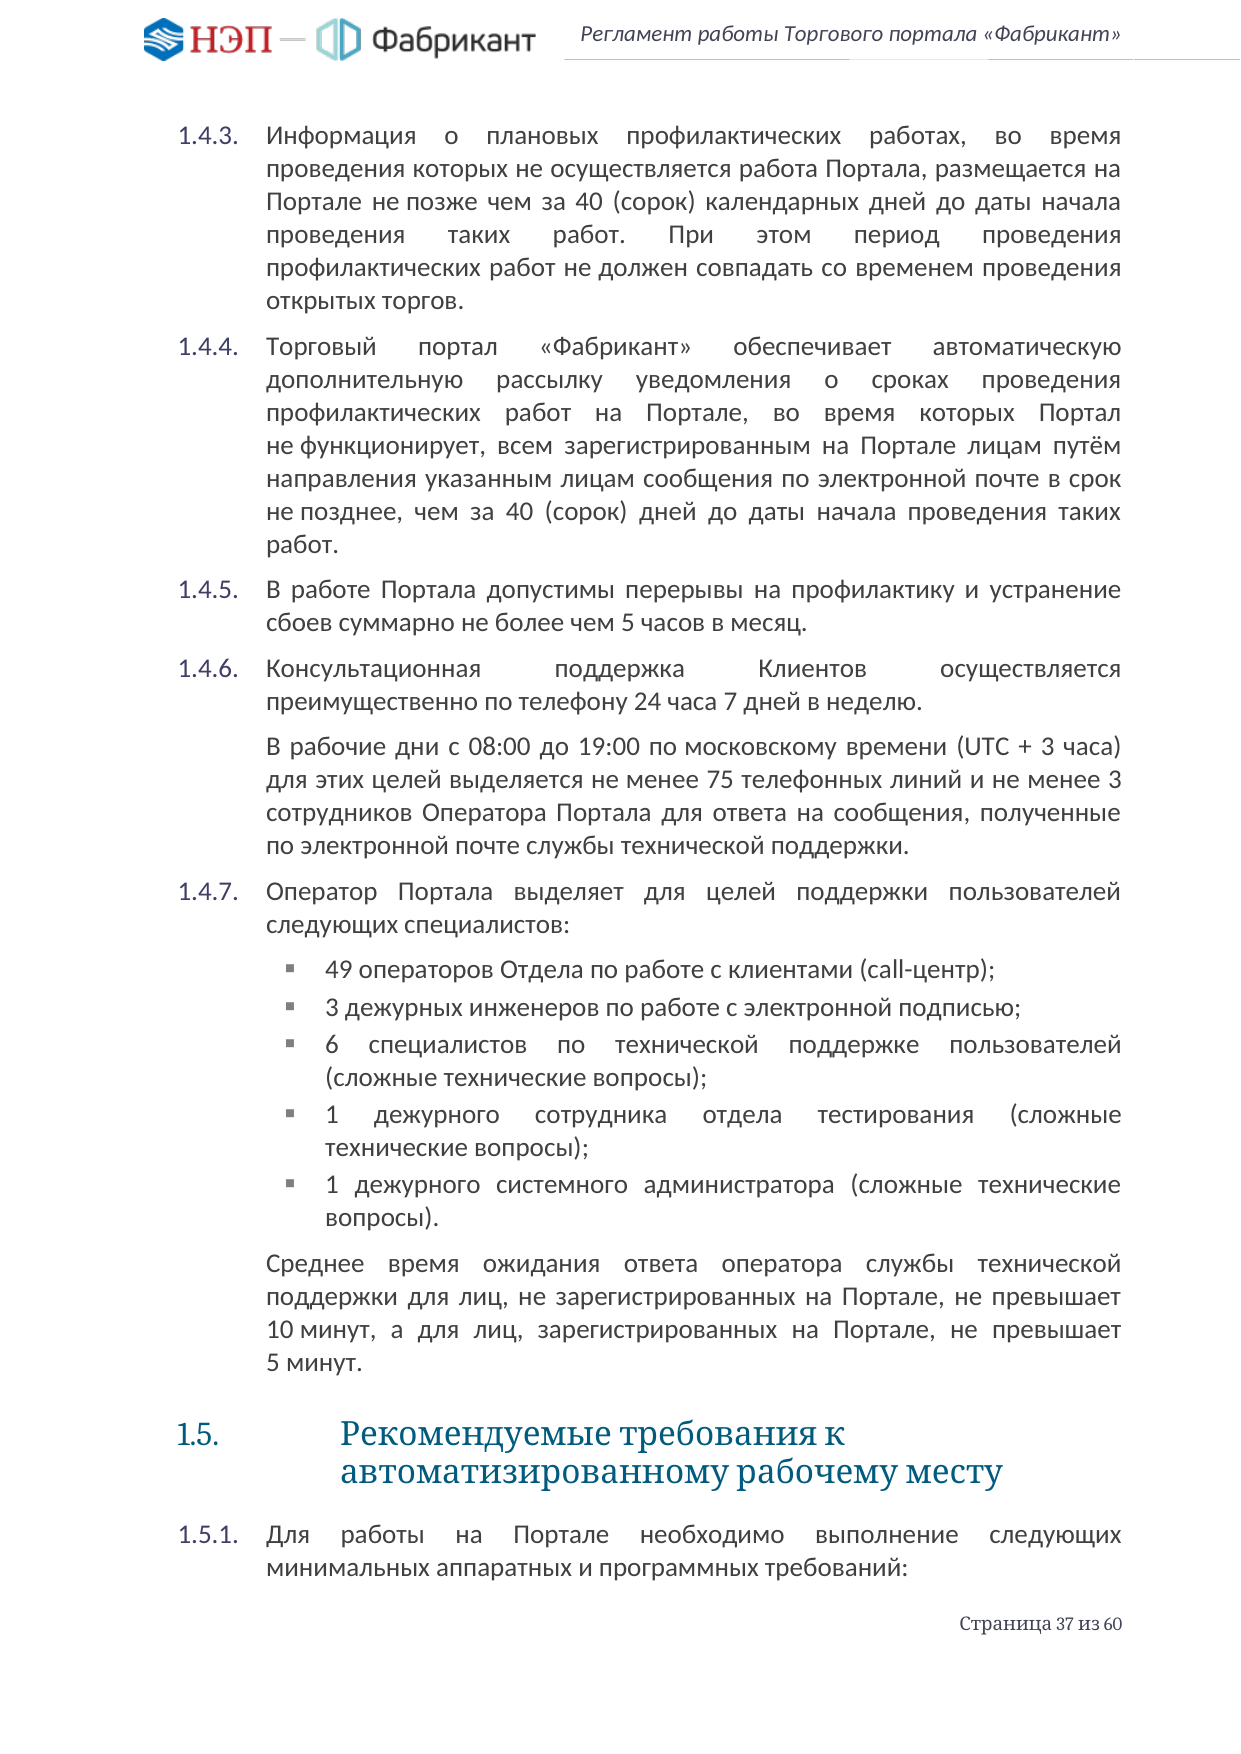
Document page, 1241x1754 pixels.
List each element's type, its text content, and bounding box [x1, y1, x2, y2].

subtitle Рекомендуемые требования к автоматизированному рабочему месту [177, 1416, 1122, 1492]
picture [144, 18, 536, 61]
text Для работы на Портале необходимо выполнение следующих минимальных аппаратных и программных требований: [177, 1517, 1122, 1583]
text 1 дежурного системного администратора (сложные технические вопросы). [284, 1167, 1122, 1233]
text 49 операторов Отдела по работе с клиентами (call-центр); [284, 953, 1122, 986]
text Среднее время ожидания ответа оператора службы технической поддержки для лиц, не зарегистрированных на Портале, не превышает 10 минут, а для лиц, зарегистрированных на Портале, не превышает 5 минут. [266, 1246, 1122, 1378]
text В работе Портала допустимы перерывы на профилактику и устранение сбоев суммарно не более чем 5 часов в месяц. [177, 572, 1122, 638]
list В рабочие дни с 08:00 до 19:00 по московскому времени (UTC + 3 часа) для этих целей выделяется не менее 75 телефонных линий и не менее 3 сотрудников Оператора Портала для ответа на сообщения, полученные по электронной почте службы технической поддержки. [266, 729, 1122, 862]
text Информация о плановых профилактических работах, во время проведения которых не осуществляется работа Портала, размещается на Портале не позже чем за 40 (сорок) календарных дней до даты начала проведения таких работ. При этом период проведения профилактических работ не должен совпадать со временем проведения открытых торгов. [177, 118, 1122, 316]
text 6 специалистов по технической поддержке пользователей (сложные технические вопросы); [284, 1027, 1122, 1093]
text Консультационная поддержка Клиентов осуществляется преимущественно по телефону 24 часа 7 дней в неделю. [177, 651, 1122, 717]
text Оператор Портала выделяет для целей поддержки пользователей следующих специалистов: [177, 874, 1122, 940]
text 1 дежурного сотрудника отдела тестирования (сложные технические вопросы); [284, 1097, 1122, 1163]
text Торговый портал «Фабрикант» обеспечивает автоматическую дополнительную рассылку уведомления о сроках проведения профилактических работ на Портале, во время которых Портал не функционирует, всем зарегистрированным на Портале лицам путём направления указанным лицам сообщения по электронной почте в срок не позднее, чем за 40 (сорок) дней до даты начала проведения таких работ. [177, 329, 1122, 560]
text 3 дежурных инженеров по работе с электронной подписью; [284, 990, 1122, 1023]
